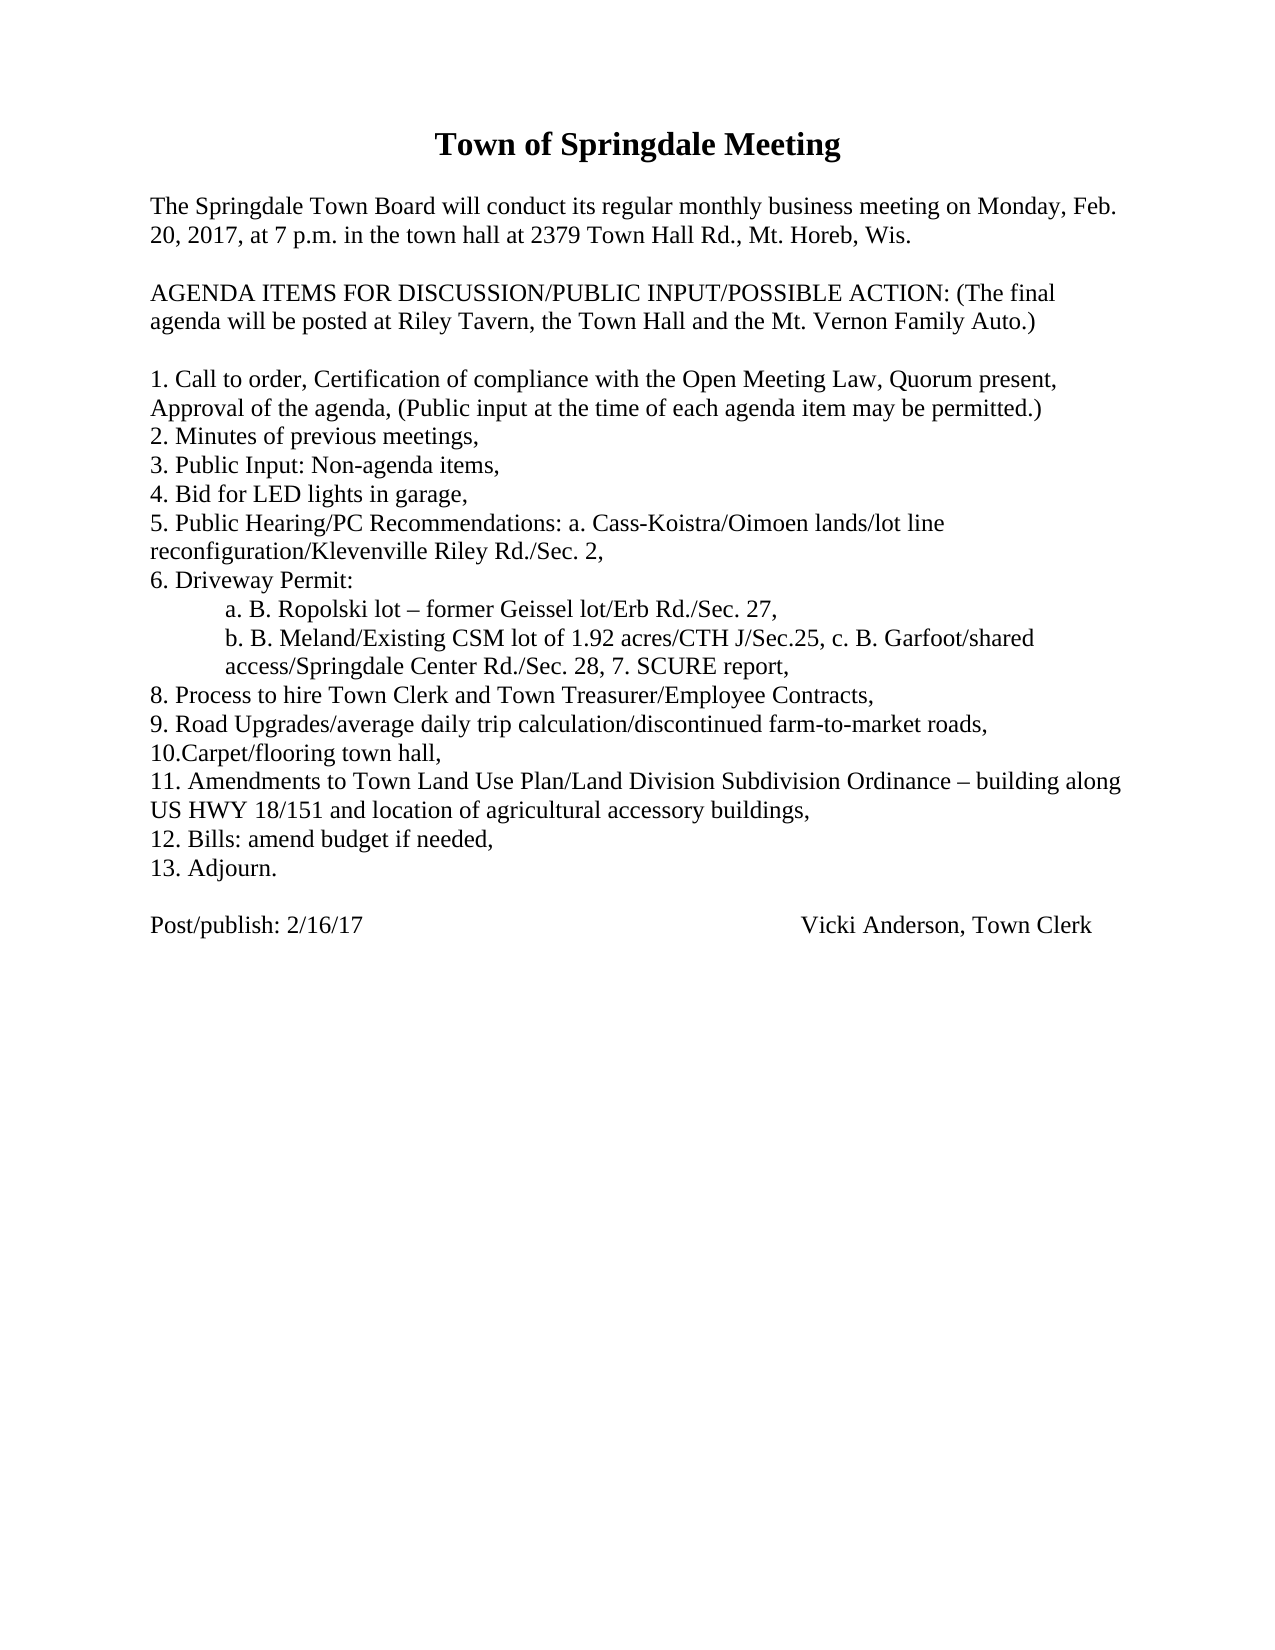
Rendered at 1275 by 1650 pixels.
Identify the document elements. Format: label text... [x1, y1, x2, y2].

text 13. Adjourn. [150, 853, 1125, 881]
text AGENDA ITEMS FOR DISCUSSION/PUBLIC INPUT/POSSIBLE ACTION: (The final agenda will be posted at Riley Tavern, the Town Hall and the Mt. Vernon Family Auto.) [150, 278, 1125, 335]
text 5. Public Hearing/PC Recommendations: a. Cass-Koistra/Oimoen lands/lot line reconfiguration/Klevenville Riley Rd./Sec. 2, [150, 508, 1125, 565]
text 9. Road Upgrades/average daily trip calculation/discontinued farm-to-market roads, [150, 709, 1125, 738]
text 1. Call to order, Certification of compliance with the Open Meeting Law, Quorum present, Approval of the agenda, (Public input at the time of each agenda item may be permitted.) [150, 364, 1125, 421]
text 12. Bills: amend budget if needed, [150, 824, 1125, 853]
text 10.Carpet/flooring town hall, [150, 738, 1125, 766]
text b. B. Meland/Existing CSM lot of 1.92 acres/CTH J/Sec.25, c. B. Garfoot/shared access/Springdale Center Rd./Sec. 28, 7. SCURE report, [225, 623, 1125, 680]
text Post/publish: 2/16/17 Vicki Anderson, Town Clerk [150, 910, 1125, 939]
text 6. Driveway Permit: [150, 565, 1125, 594]
text 8. Process to hire Town Clerk and Town Treasurer/Employee Contracts, [150, 680, 1125, 709]
text Town of Meeting [150, 124, 1125, 163]
text 2. Minutes of previous meetings, [150, 421, 1125, 450]
text 3. Public Input: Non-agenda items, [150, 450, 1125, 479]
text a. B. Ropolski lot – former Geissel lot/Erb Rd./Sec. 27, [150, 594, 1125, 623]
text 11. Amendments to Town Land Use Plan/Land Division Subdivision Ordinance – building along US HWY 18/151 and location of agricultural accessory buildings, [150, 766, 1125, 824]
text The Springdale Town Board will conduct its regular monthly business meeting on Monday, Feb. 20, 2017, at 7 p.m. in the town hall at [150, 191, 1125, 249]
text 4. Bid for LED lights in garage, [150, 479, 1125, 508]
